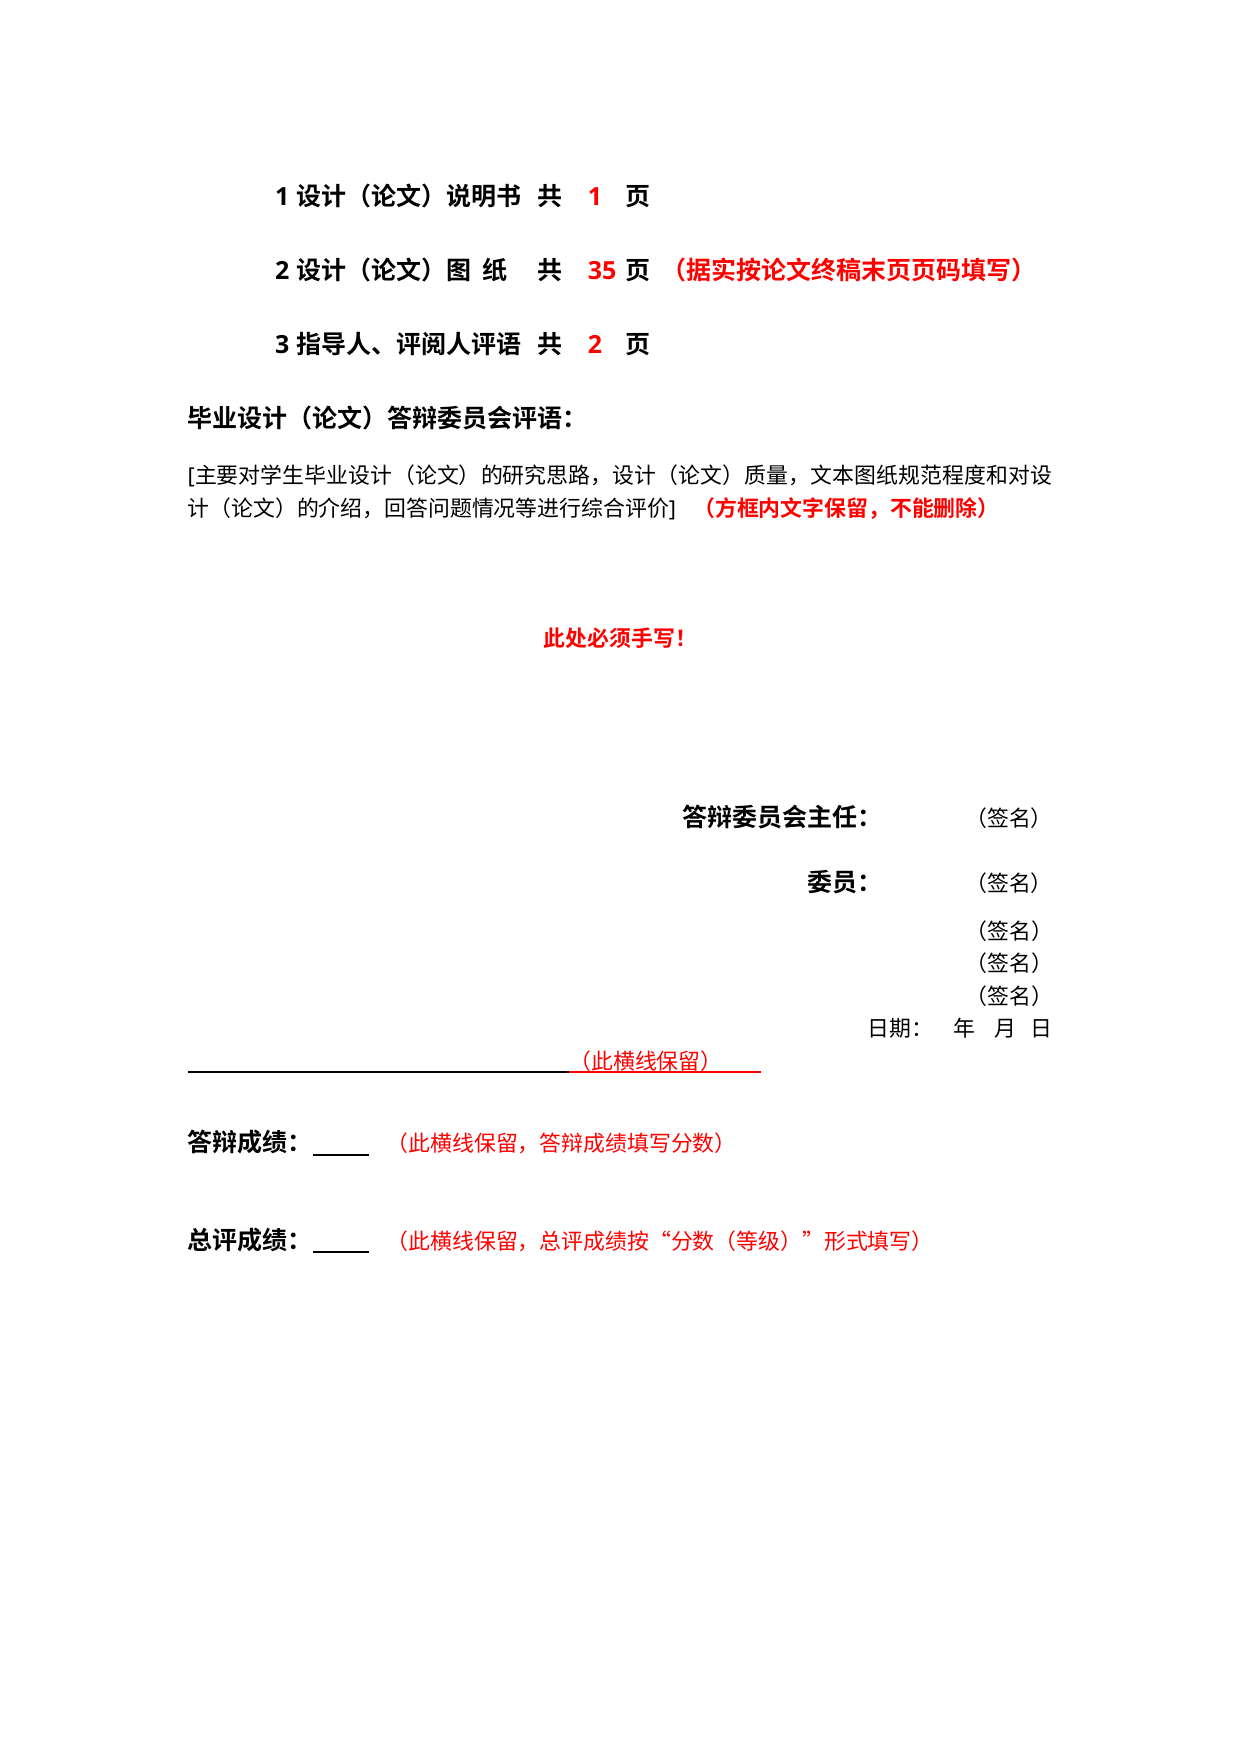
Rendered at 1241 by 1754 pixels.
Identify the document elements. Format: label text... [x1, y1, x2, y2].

text 1 设计（论文）说明书 共 1 页 [275, 162, 1053, 227]
text 毕业设计（论文）答辩委员会评语： [187, 384, 1053, 449]
text 委员： （签名） [187, 848, 1053, 913]
text 2 设计（论文）图 纸 共 35 页 （据实按论文终稿末页页码填写） [275, 236, 1053, 301]
text 3 指导人、评阅人评语 共 2 页 [275, 310, 1053, 375]
text （此横线保留） [187, 1043, 1053, 1076]
text 此处必须手写！ [187, 621, 1053, 653]
text （签名） [187, 946, 1053, 978]
text 答辩委员会主任： （签名） [187, 783, 1053, 848]
text 总评成绩： （此横线保留，总评成绩按“分数（等级）”形式填写） [187, 1206, 1053, 1271]
text 答辩成绩： （此横线保留，答辩成绩填写分数） [187, 1108, 1053, 1173]
text （签名） [187, 913, 1053, 946]
text [主要对学生毕业设计（论文）的研究思路，设计（论文）质量，文本图纸规范程度和对设计（论文）的介绍，回答问题情况等进行综合评价] （方框内文字保留，不能删除） [187, 458, 1053, 523]
text （签名） [187, 978, 1053, 1011]
text 日期： 年 月 日 [187, 1011, 1053, 1043]
